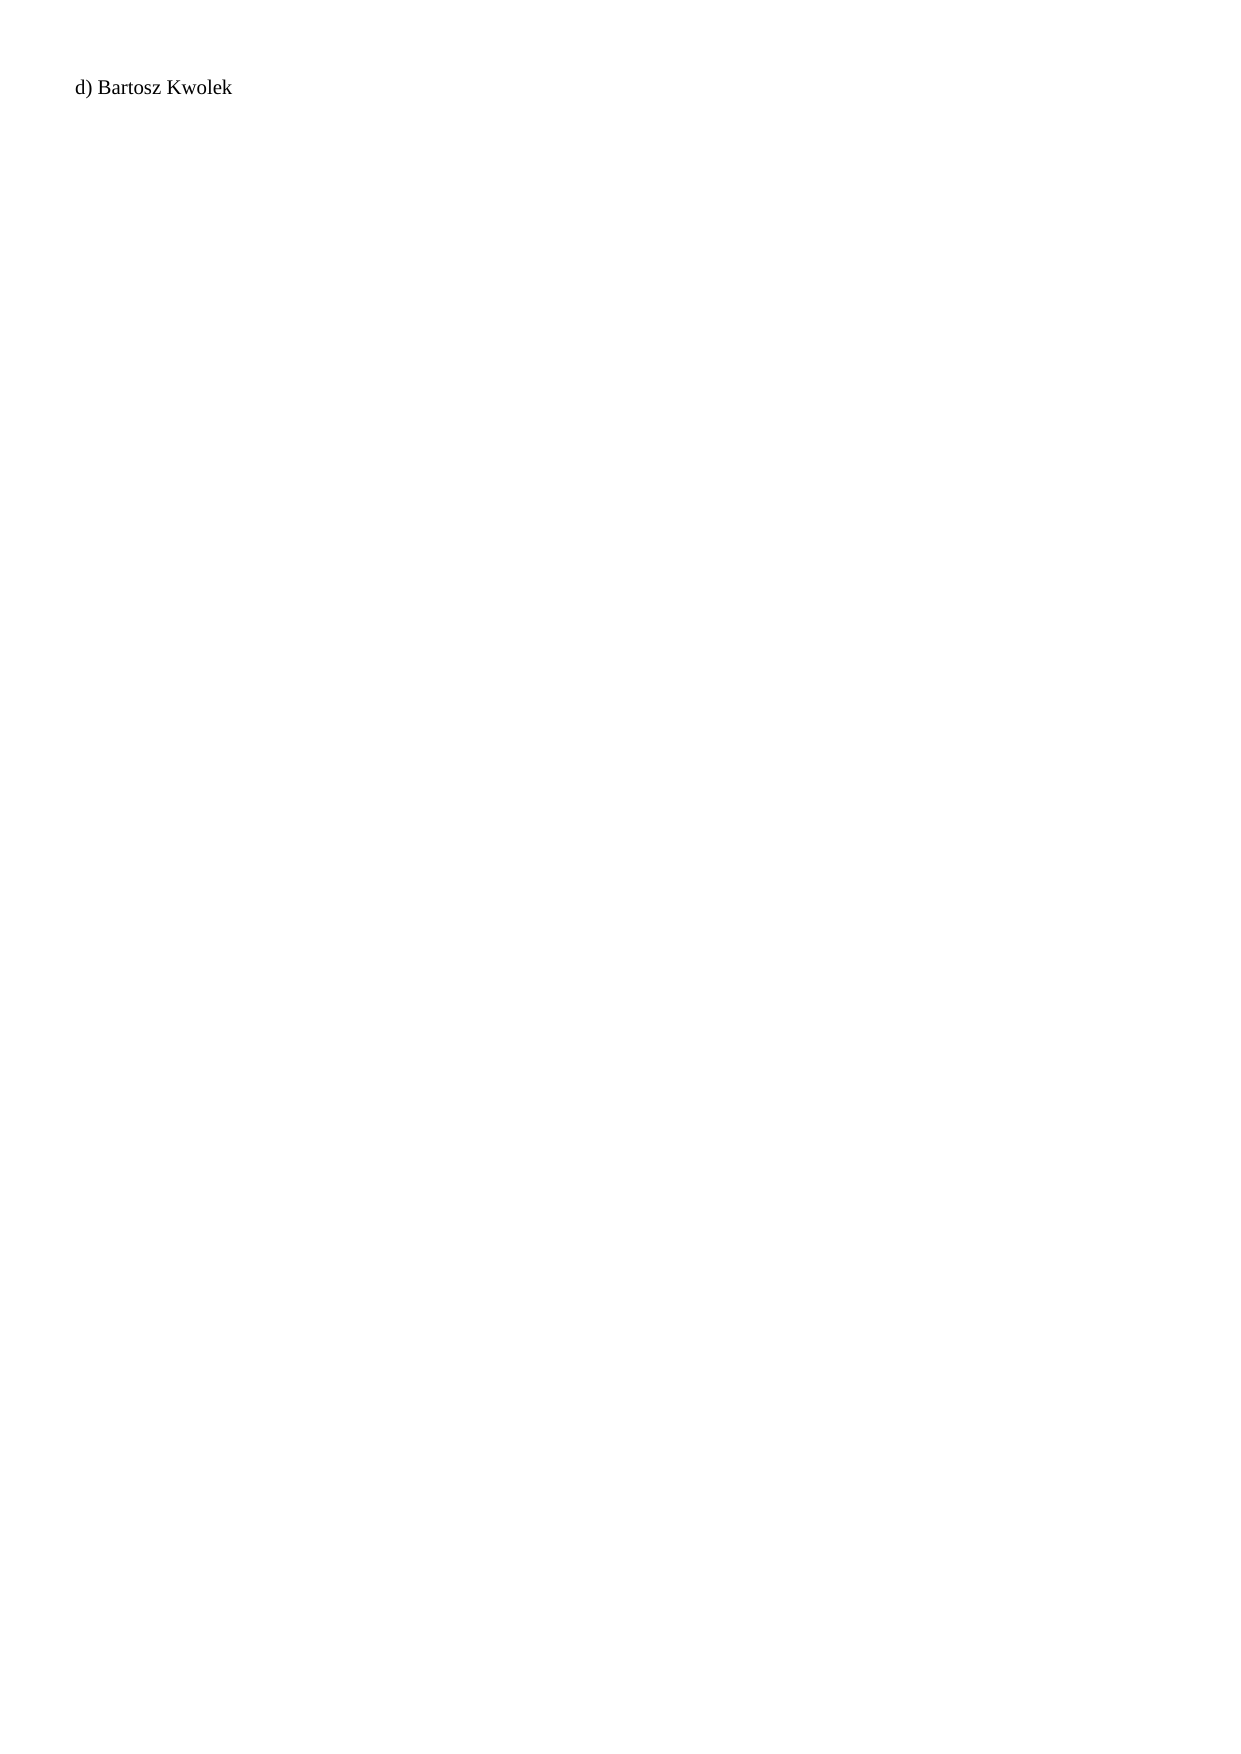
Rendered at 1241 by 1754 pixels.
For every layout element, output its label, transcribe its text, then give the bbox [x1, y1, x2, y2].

text d) Bartosz Kwolek [75, 75, 583, 99]
